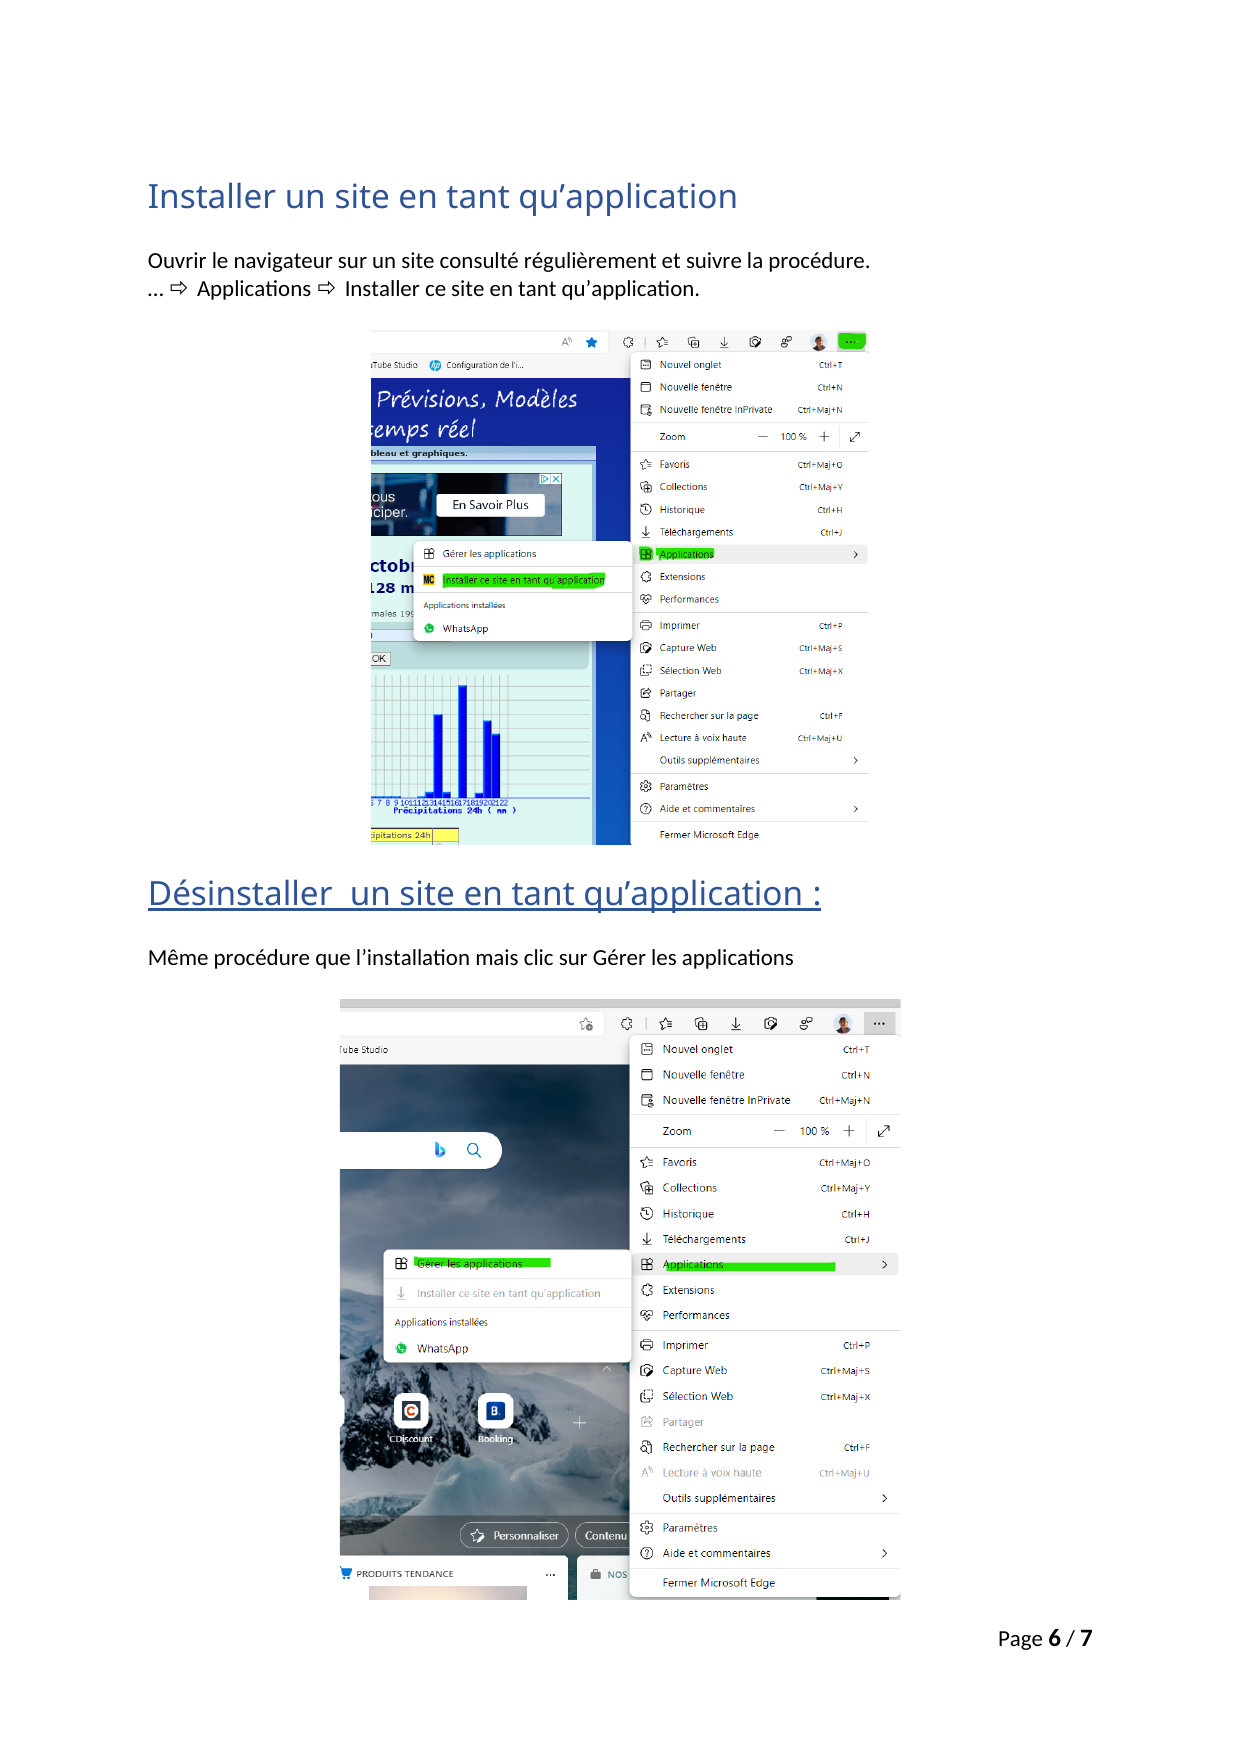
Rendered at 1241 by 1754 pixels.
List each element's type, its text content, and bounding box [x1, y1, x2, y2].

subtitle Installer un site en tant qu’application [148, 173, 1093, 218]
text Même procédure que l’installation mais clic sur Gérer les applications [148, 943, 1093, 971]
subtitle Désinstaller un site en tant qu’application : [148, 870, 1093, 915]
picture [371, 330, 870, 845]
text Ouvrir le navigateur sur un site consulté régulièrement et suivre la procédure. [148, 246, 1093, 274]
text … Applications Installer ce site en tant qu’application. [148, 274, 1093, 302]
picture [339, 999, 901, 1600]
